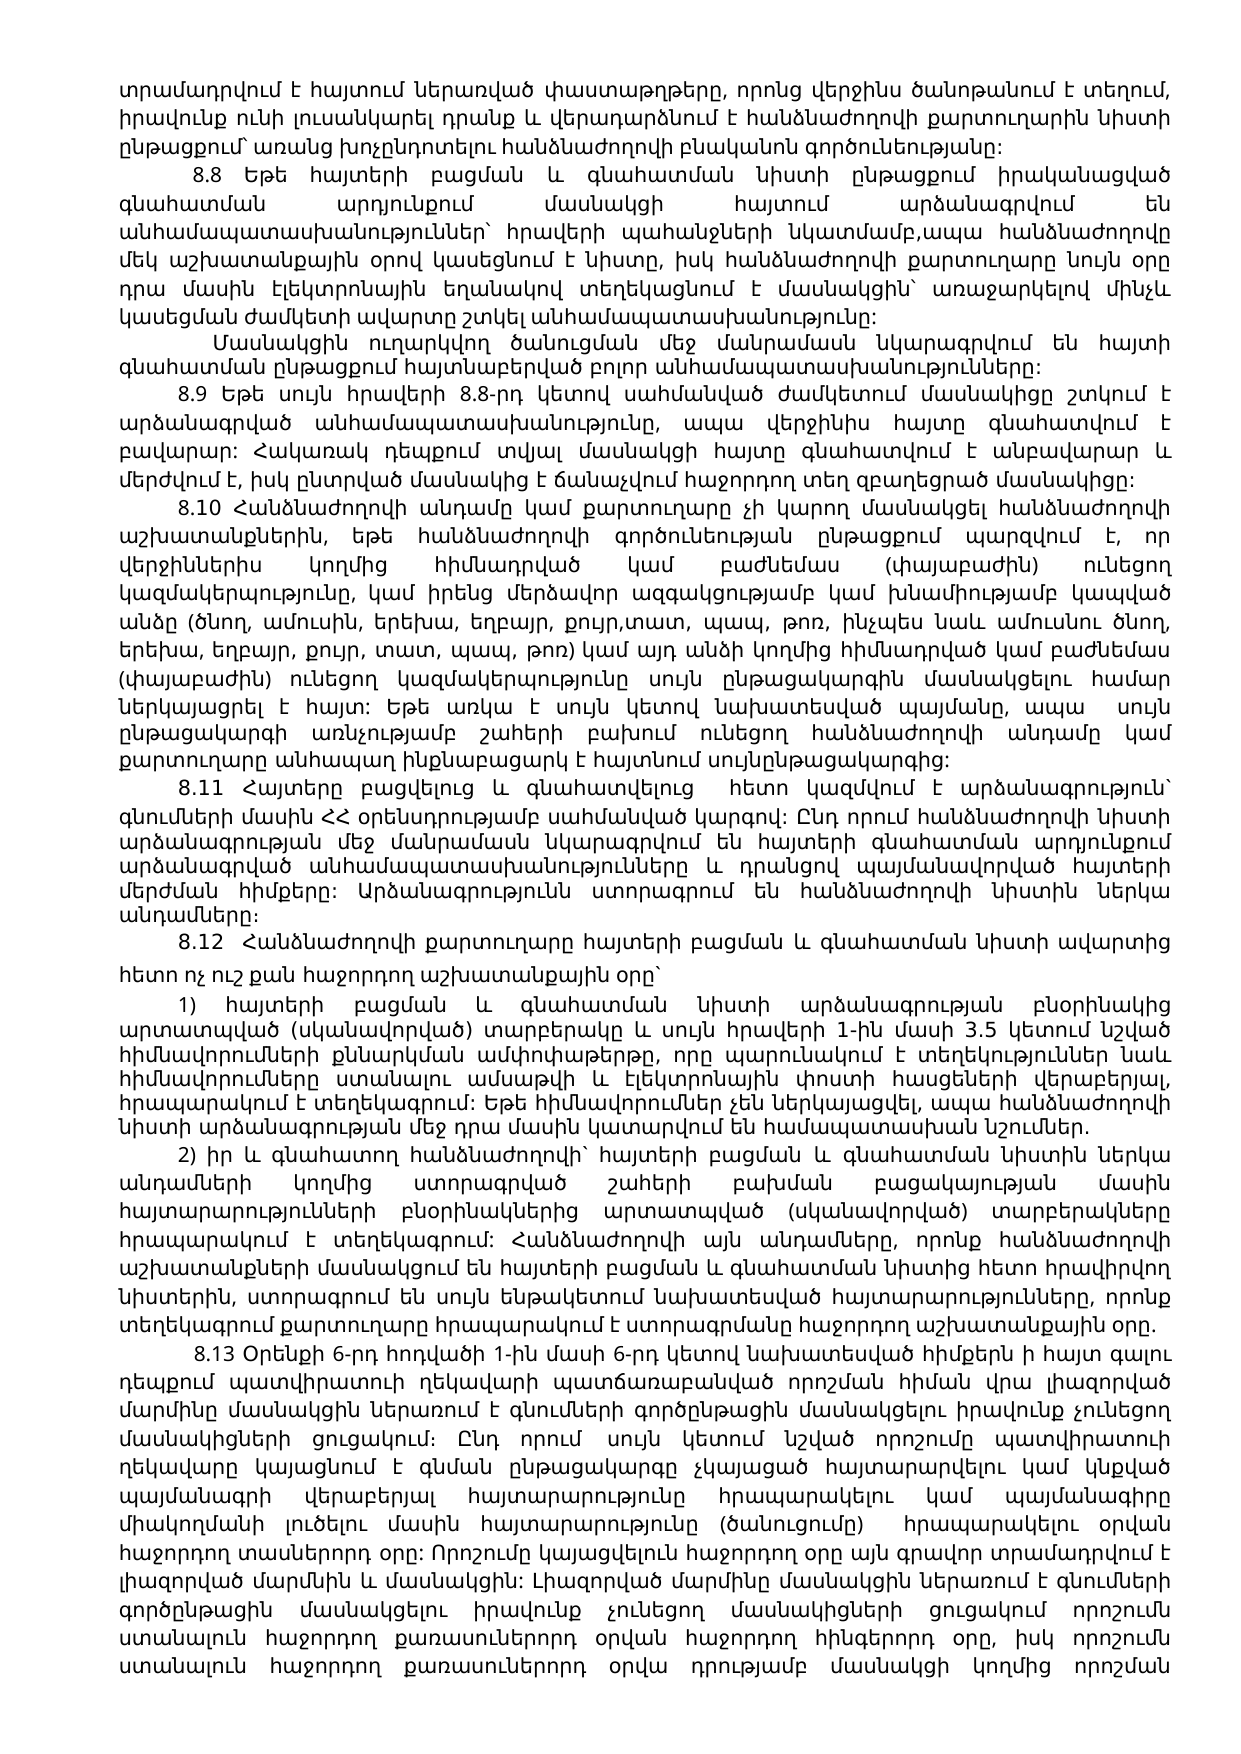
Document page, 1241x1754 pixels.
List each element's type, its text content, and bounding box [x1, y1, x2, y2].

text 1) հայտերի բացման և գնահատման նիստի արձանագրության բնօրինակից արտատպված (սկանավորված) տարբերակը և սույն հրավերի 1-ին մասի 3.5 կետում նշված հիմնավորումների քննարկման ամփոփաթերթը, որը պարունակում է տեղեկություններ նաև հիմնավորումները ստանալու ամսաթվի և էլեկտրոնային փոստի հասցեների վերաբերյալ, հրապարակում է տեղեկագրում: Եթե հիմնավորումներ չեն ներկայացվել, ապա հանձնաժողովի նիստի արձանագրության մեջ դրա մասին կատարվում են համապատասխան նշումներ. [118, 990, 1171, 1140]
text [118, 1339, 1171, 1680]
text 8.9 Եթե սույն հրավերի 8.8-րդ կետով սահմանված ժամկետում մասնակիցը շտկում է արձանագրված անհամապատասխանությունը, ապա վերջինիս հայտը գնահատվում է բավարար: Հակառակ դեպքում տվյալ մասնակցի հայտը գնահատվում է անբավարար և մերժվում է, իսկ ընտրված մասնակից է ճանաչվում հաջորդող տեղ զբաղեցրած մասնակիցը: [118, 379, 1171, 493]
text 8.8 Եթե հայտերի բացման և գնահատման նիստի ընթացքում իրականացված գնահատման արդյունքում մասնակցի հայտում արձանագրվում են անհամապատասխանություններ՝ հրավերի պահանջների նկատմամբ,ապա հանձնաժողովը մեկ աշխատանքային օրով կասեցնում է նիստը, իսկ հանձնաժողովի քարտուղարը նույն օրը դրա մասին էլեկտրոնային եղանակով տեղեկացնում է մասնակցին՝ առաջարկելով մինչև կասեցման ժամկետի ավարտը շտկել անհամապատասխանությունը: [118, 160, 1171, 331]
text 2) իր և գնահատող հանձնաժողովի` հայտերի բացման և գնահատման նիստին ներկա անդամների կողմից ստորագրված շահերի բախման բացակայության մասին հայտարարությունների բնօրինակներից արտատպված (սկանավորված) տարբերակները հրապարակում է տեղեկագրում: Հանձնաժողովի այն անդամները, որոնք հանձնաժողովի աշխատանքների մասնակցում են հայտերի բացման և գնահատման նիստից հետո հրավիրվող նիստերին, ստորագրում են սույն ենթակետում նախատեսված հայտարարությունները, որոնք տեղեկագրում քարտուղարը հրապարակում է ստորագրմանը հաջորդող աշխատանքային օրը. [118, 1140, 1171, 1339]
text Մասնակցին ուղարկվող ծանուցման մեջ մանրամասն նկարագրվում են հայտի գնահատման ընթացքում հայտնաբերված բոլոր անհամապատասխանությունները: [118, 331, 1171, 379]
text 8.10 Հանձնաժողովի անդամը կամ քարտուղարը չի կարող մասնակցել հանձնաժողովի աշխատանքներին, եթե հանձնաժողովի գործունեության ընթացքում պարզվում է, որ վերջիններիս կողմից հիմնադրված կամ բաժնեմաս (փայաբաժին) ունեցող կազմակերպությունը, կամ իրենց մերձավոր ազգակցությամբ կամ խնամիությամբ կապված անձը (ծնող, ամուսին, երեխա, եղբայր, քույր,տատ, պապ, թոռ, ինչպես նաև ամուսնու ծնող, երեխա, եղբայր, քույր, տատ, պապ, թոռ) կամ այդ անձի կողմից հիմնադրված կամ բաժնեմաս (փայաբաժին) ունեցող կազմակերպությունը սույն ընթացակարգին մասնակցելու համար ներկայացրել է հայտ: Եթե առկա է սույն կետով նախատեսված պայմանը, ապա սույն ընթացակարգի առնչությամբ շահերի բախում ունեցող հանձնաժողովի անդամը կամ քարտուղարը անհապաղ ինքնաբացարկ է հայտնում սույնընթացակարգից: [118, 493, 1171, 773]
text 8.12 Հանձնաժողովի քարտուղարը հայտերի բացման և գնահատման նիստի ավարտից հետո ոչ ուշ քան հաջորդող աշխատանքային օրը` [118, 927, 1171, 990]
text 8.11 Հայտերը բացվելուց և գնահատվելուց հետո կազմվում է արձանագրություն` գնումների մասին ՀՀ օրենսդրությամբ սահմանված կարգով: Ընդ որում հանձնաժողովի նիստի արձանագրության մեջ մանրամասն նկարագրվում են հայտերի գնահատման արդյունքում արձանագրված անհամապատասխանությունները և դրանցով պայմանավորված հայտերի մերժման հիմքերը: Արձանագրությունն ստորագրում են հանձնաժողովի նիստին ներկա անդամները։ [118, 773, 1171, 927]
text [118, 75, 1171, 160]
